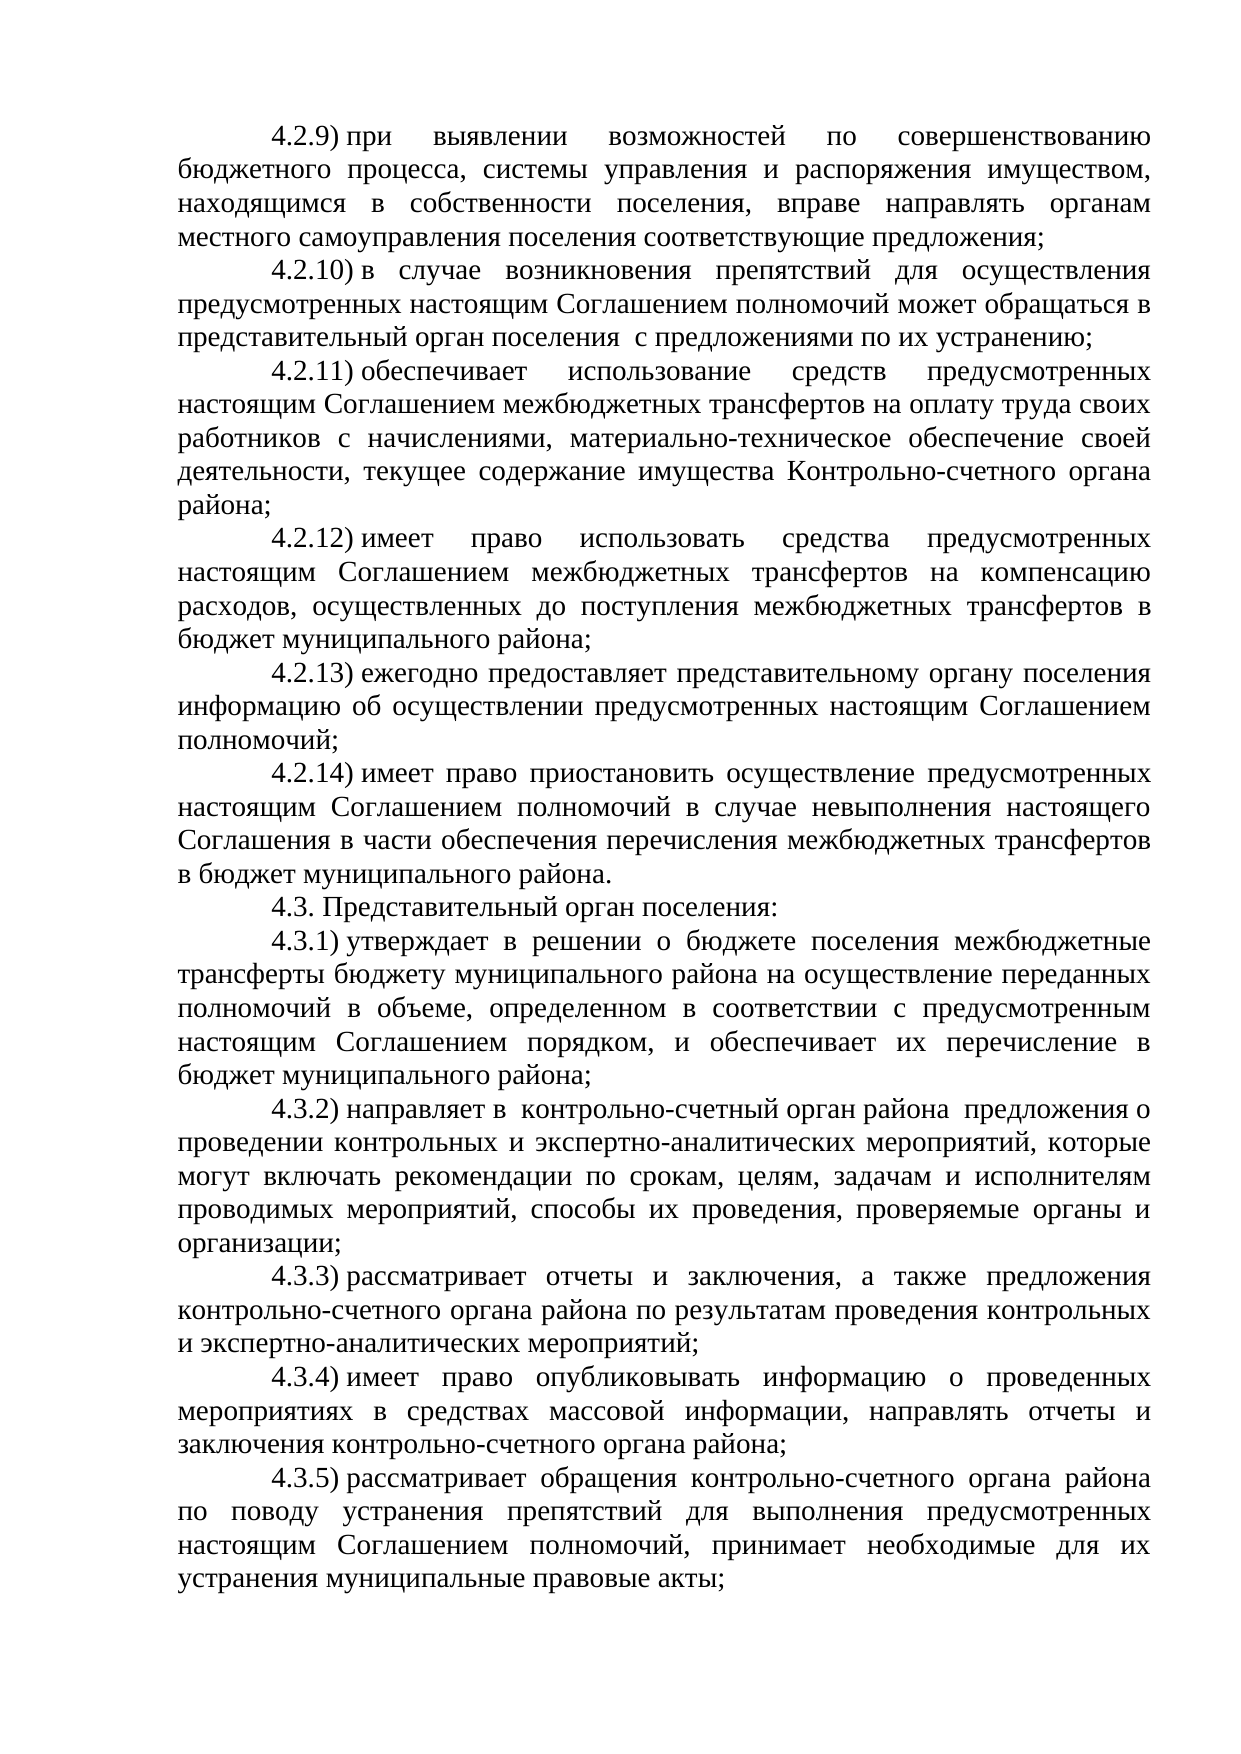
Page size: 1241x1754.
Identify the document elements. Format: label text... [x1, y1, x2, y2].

text 4.2.12) имеет право использовать средства предусмотренных настоящим Соглашением межбюджетных трансфертов на компенсацию расходов, осуществленных до поступления межбюджетных трансфертов в бюджет муниципального района; [177, 521, 1152, 655]
text 4.2.11) обеспечивает использование средств предусмотренных настоящим Соглашением межбюджетных трансфертов на оплату труда своих работников с начислениями, материально-техническое обеспечение своей деятельности, текущее содержание имущества Контрольно-счетного органа района; [177, 353, 1152, 521]
text 4.2.14) имеет право приостановить осуществление предусмотренных настоящим Соглашением полномочий в случае невыполнения настоящего Соглашения в части обеспечения перечисления межбюджетных трансфертов в бюджет муниципального района. [177, 755, 1152, 889]
text 4.2.10) в случае возникновения препятствий для осуществления предусмотренных настоящим Соглашением полномочий может обращаться в представительный орган поселения с предложениями по их устранению; [177, 252, 1152, 353]
text 4.3.3) рассматривает отчеты и заключения, а также предложения контрольно-счетного органа района по результатам проведения контрольных и экспертно-аналитических мероприятий; [177, 1258, 1152, 1359]
text 4.3. Представительный орган поселения: [177, 889, 1152, 923]
text 4.2.13) ежегодно предоставляет представительному органу поселения информацию об осуществлении предусмотренных настоящим Соглашением полномочий; [177, 655, 1152, 755]
text 4.3.1) утверждает в решении о бюджете поселения межбюджетные трансферты бюджету муниципального района на осуществление переданных полномочий в объеме, определенном в соответствии с предусмотренным настоящим Соглашением порядком, и обеспечивает их перечисление в бюджет муниципального района; [177, 923, 1152, 1091]
text 4.3.2) направляет в контрольно-счетный орган района предложения о проведении контрольных и экспертно-аналитических мероприятий, которые могут включать рекомендации по срокам, целям, задачам и исполнителям проводимых мероприятий, способы их проведения, проверяемые органы и организации; [177, 1091, 1152, 1258]
text 4.3.5) рассматривает обращения контрольно-счетного органа района по поводу устранения препятствий для выполнения предусмотренных настоящим Соглашением полномочий, принимает необходимые для их устранения муниципальные правовые акты; [177, 1460, 1152, 1594]
text 4.2.9) при выявлении возможностей по совершенствованию бюджетного процесса, системы управления и распоряжения имуществом, находящимся в собственности поселения, вправе направлять органам местного самоуправления поселения соответствующие предложения; [177, 118, 1152, 252]
text 4.3.4) имеет право опубликовывать информацию о проведенных мероприятиях в средствах массовой информации, направлять отчеты и заключения контрольно-счетного органа района; [177, 1359, 1152, 1460]
